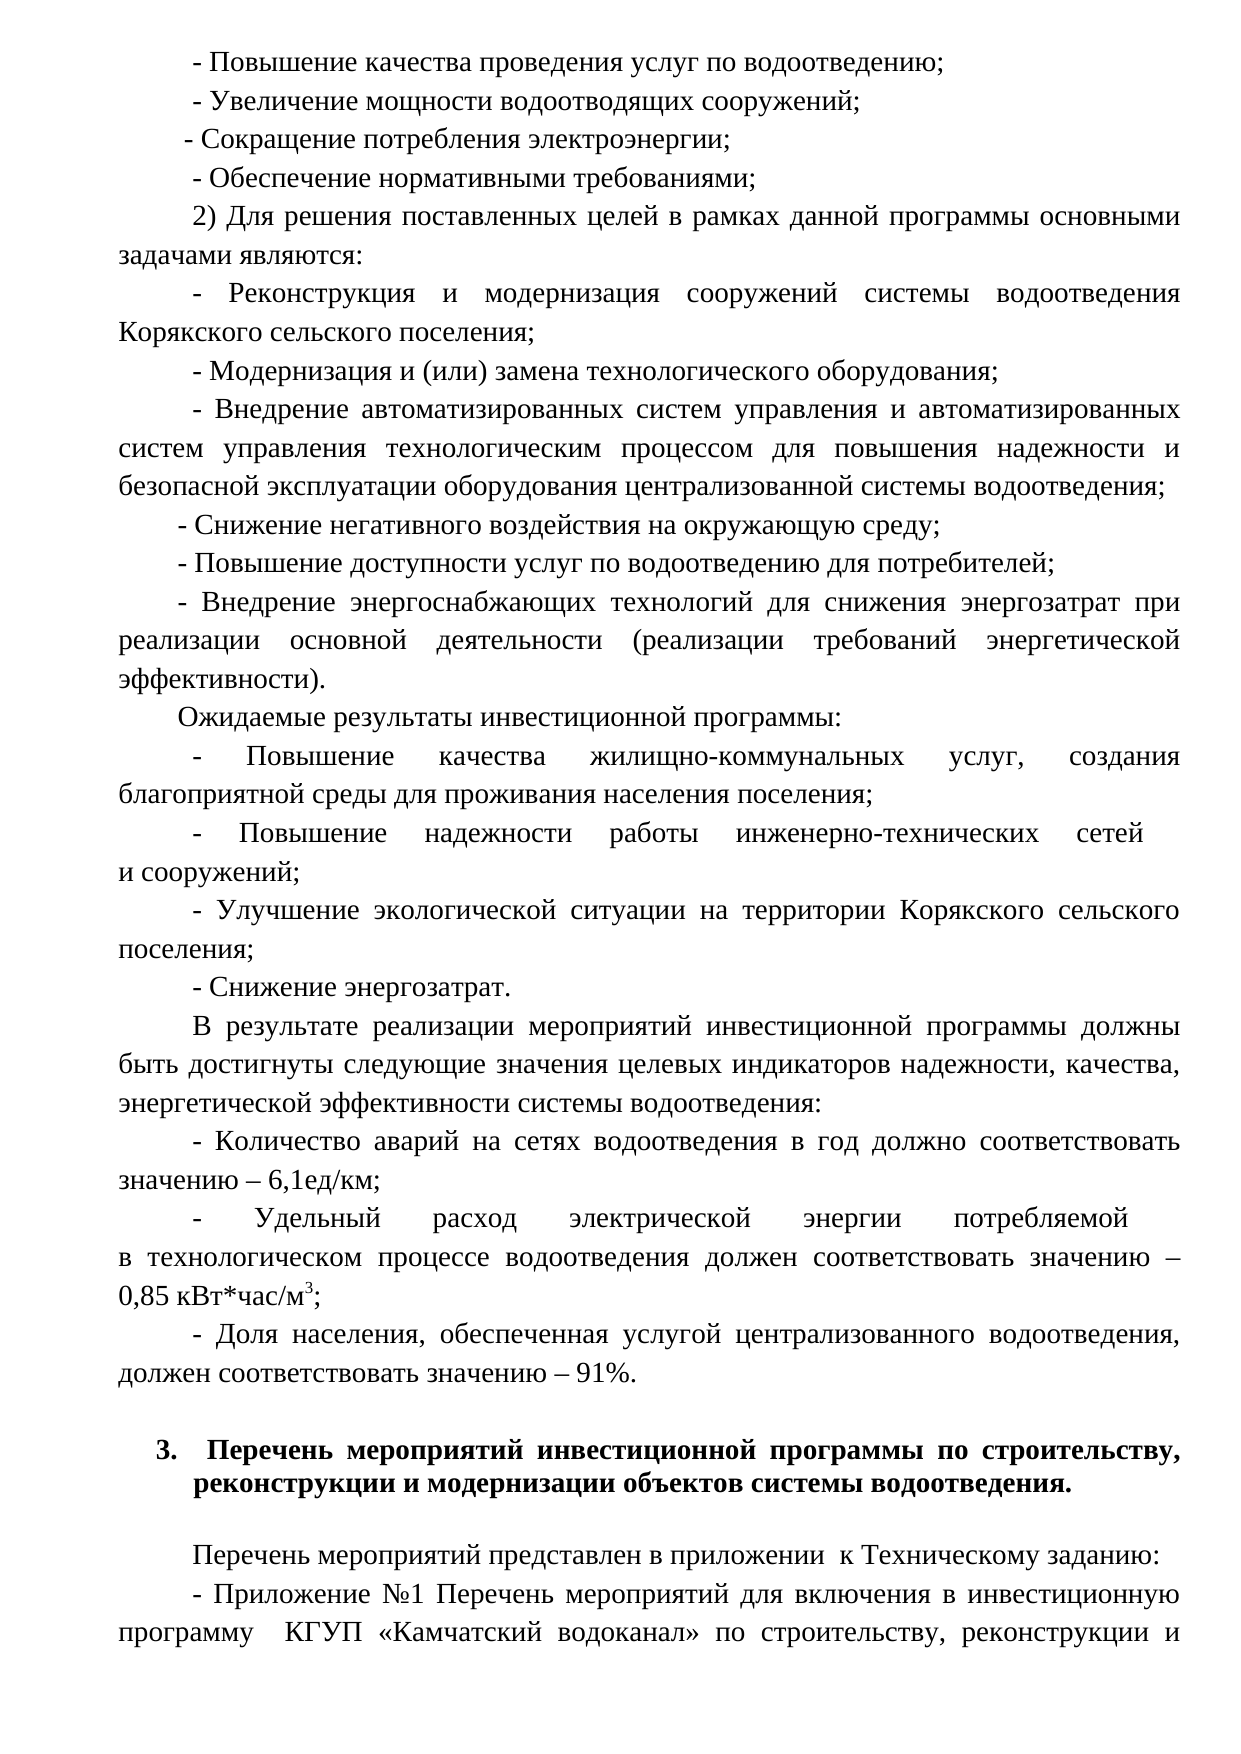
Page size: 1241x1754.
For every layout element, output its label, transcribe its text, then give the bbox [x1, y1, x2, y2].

text - Повышение качества проведения услуг по водоотведению; [118, 44, 1181, 78]
text 2) Для решения поставленных целей в рамках данной программы основными задачами являются: [118, 198, 1181, 271]
text - Количество аварий на сетях водоотведения в год должно соответствовать значению – 6,1ед/км; [118, 1123, 1181, 1196]
text - Повышение надежности работы инженерно-технических сетей и сооружений; [118, 815, 1181, 887]
text - Улучшение экологической ситуации на территории Корякского сельского поселения; [118, 892, 1181, 964]
text - Снижение энергозатрат. [118, 969, 1181, 1003]
text - Снижение негативного воздействия на окружающую среду; [118, 507, 1181, 540]
text - Удельный расход электрической энергии потребляемой в технологическом процессе водоотведения должен соответствовать значению – 0,85 кВт*час/м3; [118, 1201, 1181, 1311]
text Перечень мероприятий представлен в приложении к Техническому заданию: [118, 1537, 1181, 1571]
text - Повышение доступности услуг по водоотведению для потребителей; [118, 545, 1181, 579]
text - Внедрение энергоснабжающих технологий для снижения энергозатрат при реализации основной деятельности (реализации требований энергетической эффективности). [118, 584, 1181, 694]
text - Сокращение потребления электроэнергии; [118, 121, 1181, 155]
list Перечень мероприятий инвестиционной программы по строительству, реконструкции и модернизации объектов системы водоотведения. [156, 1432, 1181, 1499]
text В результате реализации мероприятий инвестиционной программы должны быть достигнуты следующие значения целевых индикаторов надежности, качества, энергетической эффективности системы водоотведения: [118, 1008, 1181, 1118]
text - Обеспечение нормативными требованиями; [118, 160, 1181, 193]
text - Модернизация и (или) замена технологического оборудования; [118, 353, 1181, 386]
text - Увеличение мощности водоотводящих сооружений; [118, 83, 1181, 116]
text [118, 1576, 1181, 1648]
text - Внедрение автоматизированных систем управления и автоматизированных систем управления технологическим процессом для повышения надежности и безопасной эксплуатации оборудования централизованной системы водоотведения; [118, 391, 1181, 502]
text Ожидаемые результаты инвестиционной программы: [118, 699, 1181, 733]
text - Повышение качества жилищно-коммунальных услуг, создания благоприятной среды для проживания населения поселения; [118, 738, 1181, 810]
text - Доля населения, обеспеченная услугой централизованного водоотведения, должен соответствовать значению – 91%. [118, 1316, 1181, 1388]
text - Реконструкция и модернизация сооружений системы водоотведения Корякского сельского поселения; [118, 276, 1181, 348]
